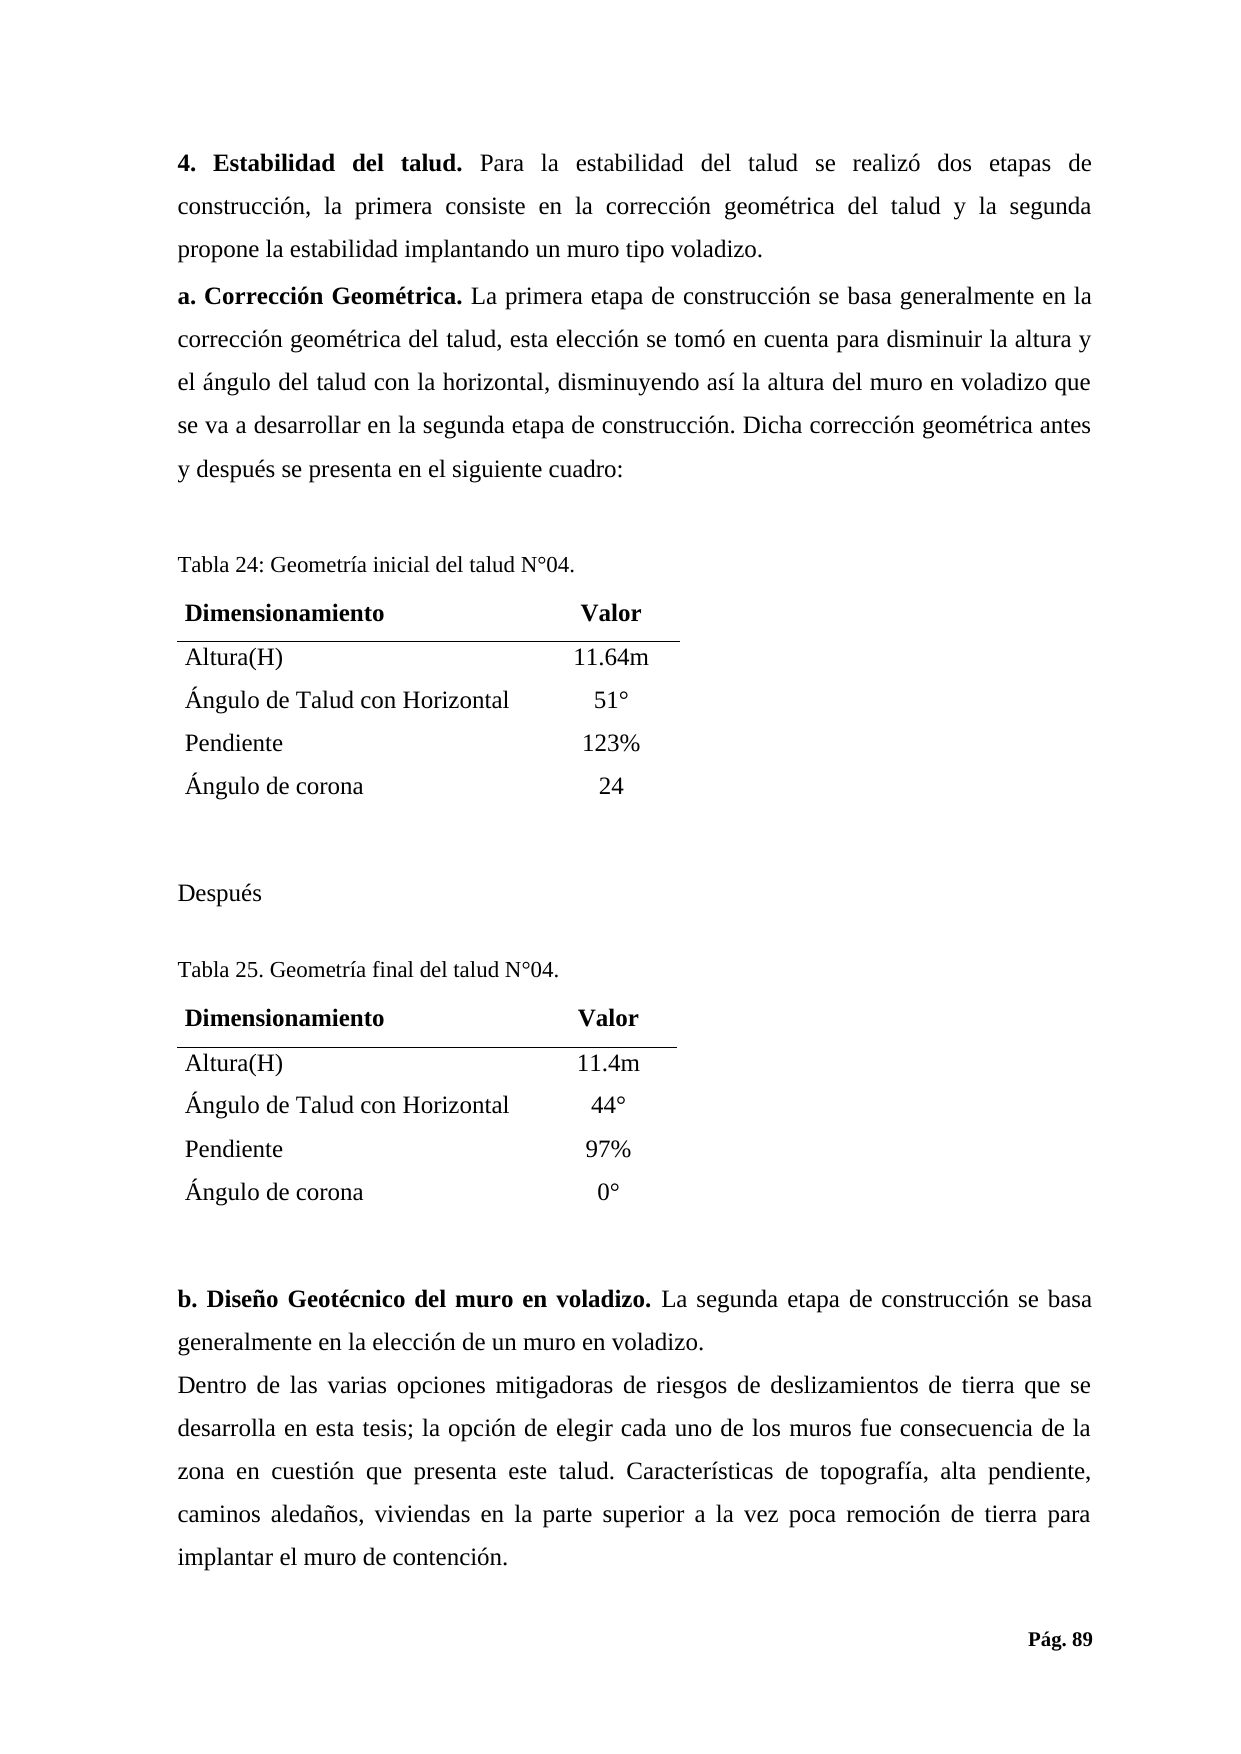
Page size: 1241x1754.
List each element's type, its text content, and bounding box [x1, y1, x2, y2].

text Después [177, 878, 1092, 907]
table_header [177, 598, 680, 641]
subtitle b. Diseño Geotécnico del muro en voladizo. La segunda etapa de construcción se basa generalmente en la elección de un muro en voladizo. [177, 1284, 1092, 1356]
text Dentro de las varias opciones mitigadoras de riesgos de deslizamientos de tierra que se desarrolla en esta tesis; la opción de elegir cada uno de los muros fue consecuencia de la zona en cuestión que presenta este talud. Características de topografía, alta pendiente, caminos aledaños, viviendas en la parte superior a la vez poca remoción de tierra para implantar el muro de contención. [177, 1370, 1092, 1571]
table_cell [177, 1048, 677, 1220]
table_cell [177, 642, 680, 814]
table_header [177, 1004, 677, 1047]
text Tabla 25. Geometría final del talud N°04. [177, 956, 1092, 983]
text Tabla 24: Geometría inicial del talud N°04. [177, 551, 1092, 577]
subtitle 4. Estabilidad del talud. Para la estabilidad del talud se realizó dos etapas de construcción, la primera consiste en la corrección geométrica del talud y la segunda propone la estabilidad implantando un muro tipo voladizo. [177, 148, 1092, 263]
subtitle a. Corrección Geométrica. La primera etapa de construcción se basa generalmente en la corrección geométrica del talud, esta elección se tomó en cuenta para disminuir la altura y el ángulo del talud con la horizontal, disminuyendo así la altura del muro en voladizo que se va a desarrollar en la segunda etapa de construcción. Dicha corrección geométrica antes y después se presenta en el siguiente cuadro: [177, 281, 1092, 482]
